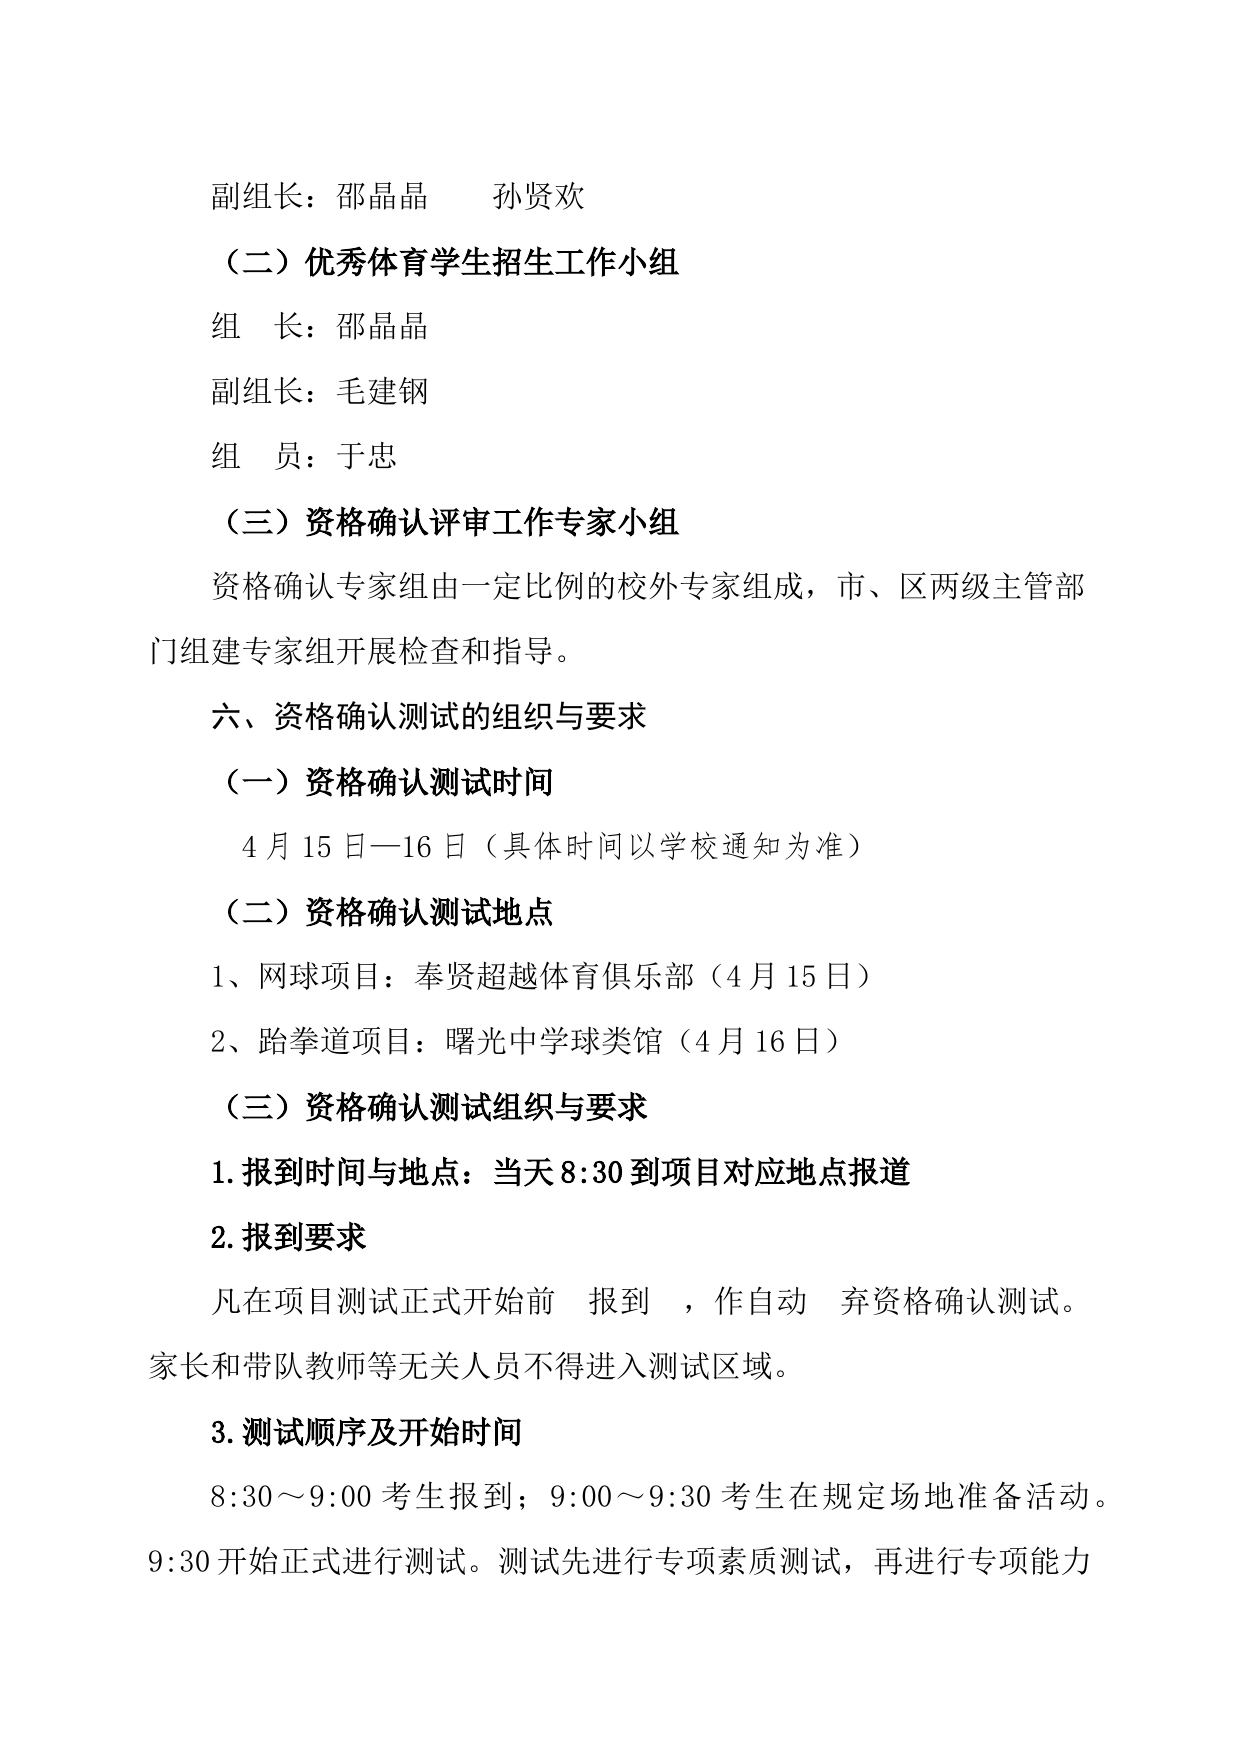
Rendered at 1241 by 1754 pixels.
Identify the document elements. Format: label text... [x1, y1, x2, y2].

text 3.测试顺序及开始时间 [148, 1397, 1092, 1462]
text 资格确认专家组由一定比例的校外专家组成，市、区两级主管部门组建专家组开展检查和指导。 [148, 552, 1092, 682]
text 组 员：于忠 [148, 422, 1092, 487]
text 副组长：毛建钢 [148, 357, 1092, 422]
text 2.报到要求 [148, 1202, 1092, 1267]
text 组 长：邵晶晶 [148, 292, 1092, 357]
text 六、资格确认测试的组织与要求 [148, 682, 1092, 747]
text （二）优秀体育学生招生工作小组 [148, 227, 1092, 292]
text 凡在项目测试正式开始前未报到者，作自动放弃资格确认测试。家长和带队教师等无关人员不得进入测试区域。 [148, 1267, 1092, 1397]
text 1、网球项目：奉贤超越体育俱乐部（4月15日） [148, 942, 1092, 1007]
text （三）资格确认测试组织与要求 [148, 1072, 1092, 1137]
text 2、跆拳道项目：曙光中学球类馆（4月16日） [148, 1007, 1092, 1072]
text 4月15日—16日（具体时间以学校通知为准） [148, 812, 1092, 877]
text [148, 1462, 1092, 1592]
text （三）资格确认评审工作专家小组 [148, 487, 1092, 552]
text （一）资格确认测试时间 [148, 747, 1092, 812]
text （二）资格确认测试地点 [148, 877, 1092, 942]
text 副组长：邵晶晶 孙贤欢 [148, 162, 1092, 227]
text 1.报到时间与地点：当天8:30到项目对应地点报道 [148, 1137, 1092, 1202]
